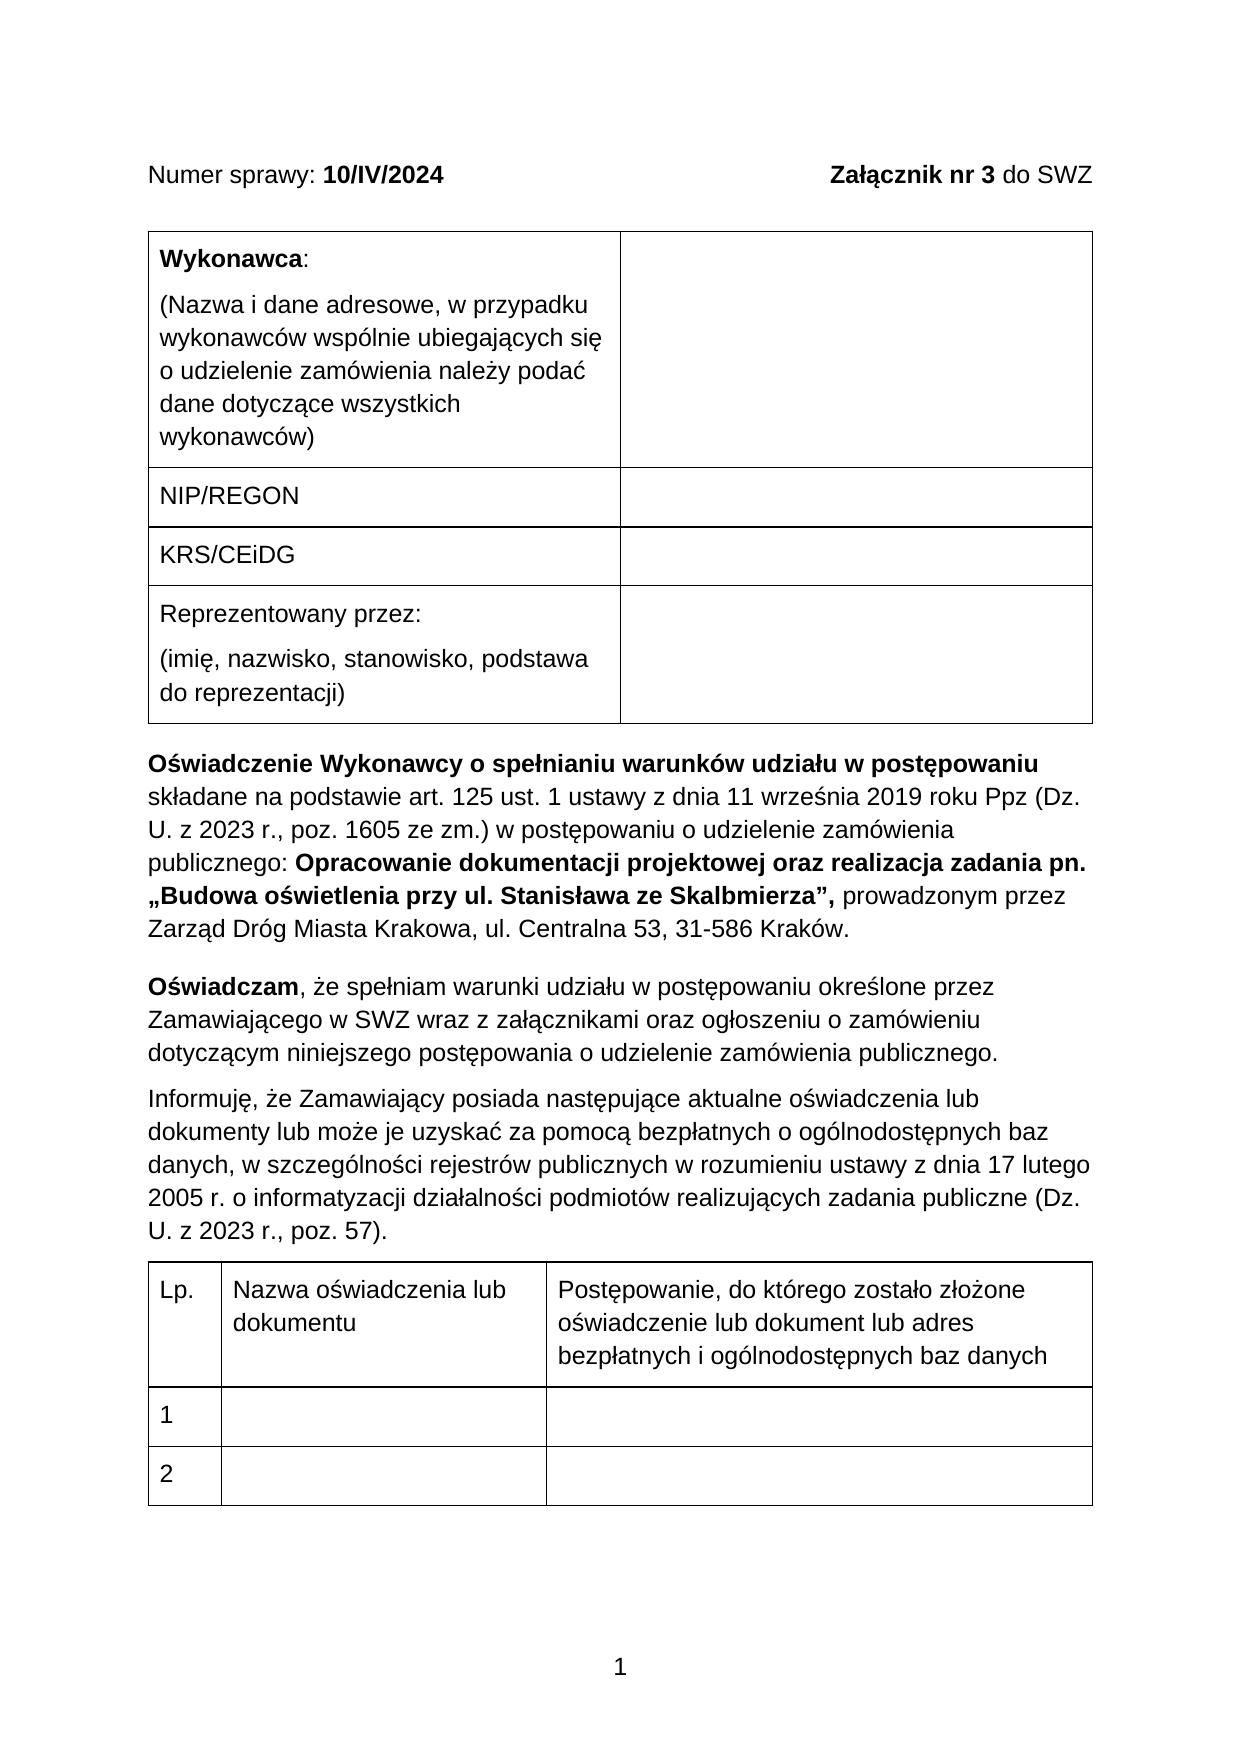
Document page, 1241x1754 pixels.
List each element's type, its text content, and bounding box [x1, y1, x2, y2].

table_cell Reprezentowany przez: (imię, nazwisko, stanowisko, podstawa do reprezentacji) [149, 586, 620, 723]
table_cell [621, 528, 1092, 585]
table_header Postępowanie, do którego zostało złożone oświadczenie lub dokument lub adres bezpłatnych i ogólnodostępnych baz danych [547, 1263, 1092, 1386]
table_cell [547, 1388, 1092, 1446]
table_cell [621, 468, 1092, 526]
table_header [621, 232, 1092, 467]
table_cell 2 [149, 1447, 221, 1504]
text Oświadczam, że spełniam warunki udziału w postępowaniu określone przez Zamawiającego w SWZ wraz z załącznikami oraz ogłoszeniu o zamówieniu dotyczącym niniejszego postępowania o udzielenie zamówienia publicznego. [148, 972, 1093, 1067]
table_cell [222, 1388, 546, 1446]
table_cell 1 [149, 1388, 221, 1446]
text Informuję, że Zamawiający posiada następujące aktualne oświadczenia lub dokumenty lub może je uzyskać za pomocą bezpłatnych o ogólnodostępnych baz danych, w szczególności rejestrów publicznych w rozumieniu ustawy z dnia 17 lutego 2005 r. o informatyzacji działalności podmiotów realizujących zadania publiczne (Dz. U. z 2023 r., poz. 57). [148, 1084, 1093, 1244]
table_header Wykonawca: (Nazwa i dane adresowe, w przypadku wykonawców wspólnie ubiegających się o udzielenie zamówienia należy podać dane dotyczące wszystkich wykonawców) [149, 232, 620, 467]
table_cell [222, 1447, 546, 1504]
table_cell [621, 586, 1092, 723]
table_cell KRS/CEiDG [149, 528, 620, 585]
text Oświadczenie Wykonawcy o spełnianiu warunków udziału w postępowaniu składane na podstawie art. 125 ust. 1 ustawy z dnia 11 września 2019 roku Ppz (Dz. U. z 2023 r., poz. 1605 ze zm.) w postępowaniu o udzielenie zamówienia publicznego: Opracowanie dokumentacji projektowej oraz realizacja zadania pn. „Budowa oświetlenia przy ul. Stanisława ze Skalbmierza”, prowadzonym przez Zarząd Dróg Miasta Krakowa, ul. Centralna 53, 31-586 Kraków. [148, 749, 1093, 943]
table_header Nazwa oświadczenia lub dokumentu [222, 1263, 546, 1386]
table_cell NIP/REGON [149, 468, 620, 526]
text Numer sprawy: 10/IV/2024 Załącznik nr 3 do SWZ [148, 160, 1093, 189]
table_cell [547, 1447, 1092, 1504]
table_header Lp. [149, 1263, 221, 1386]
